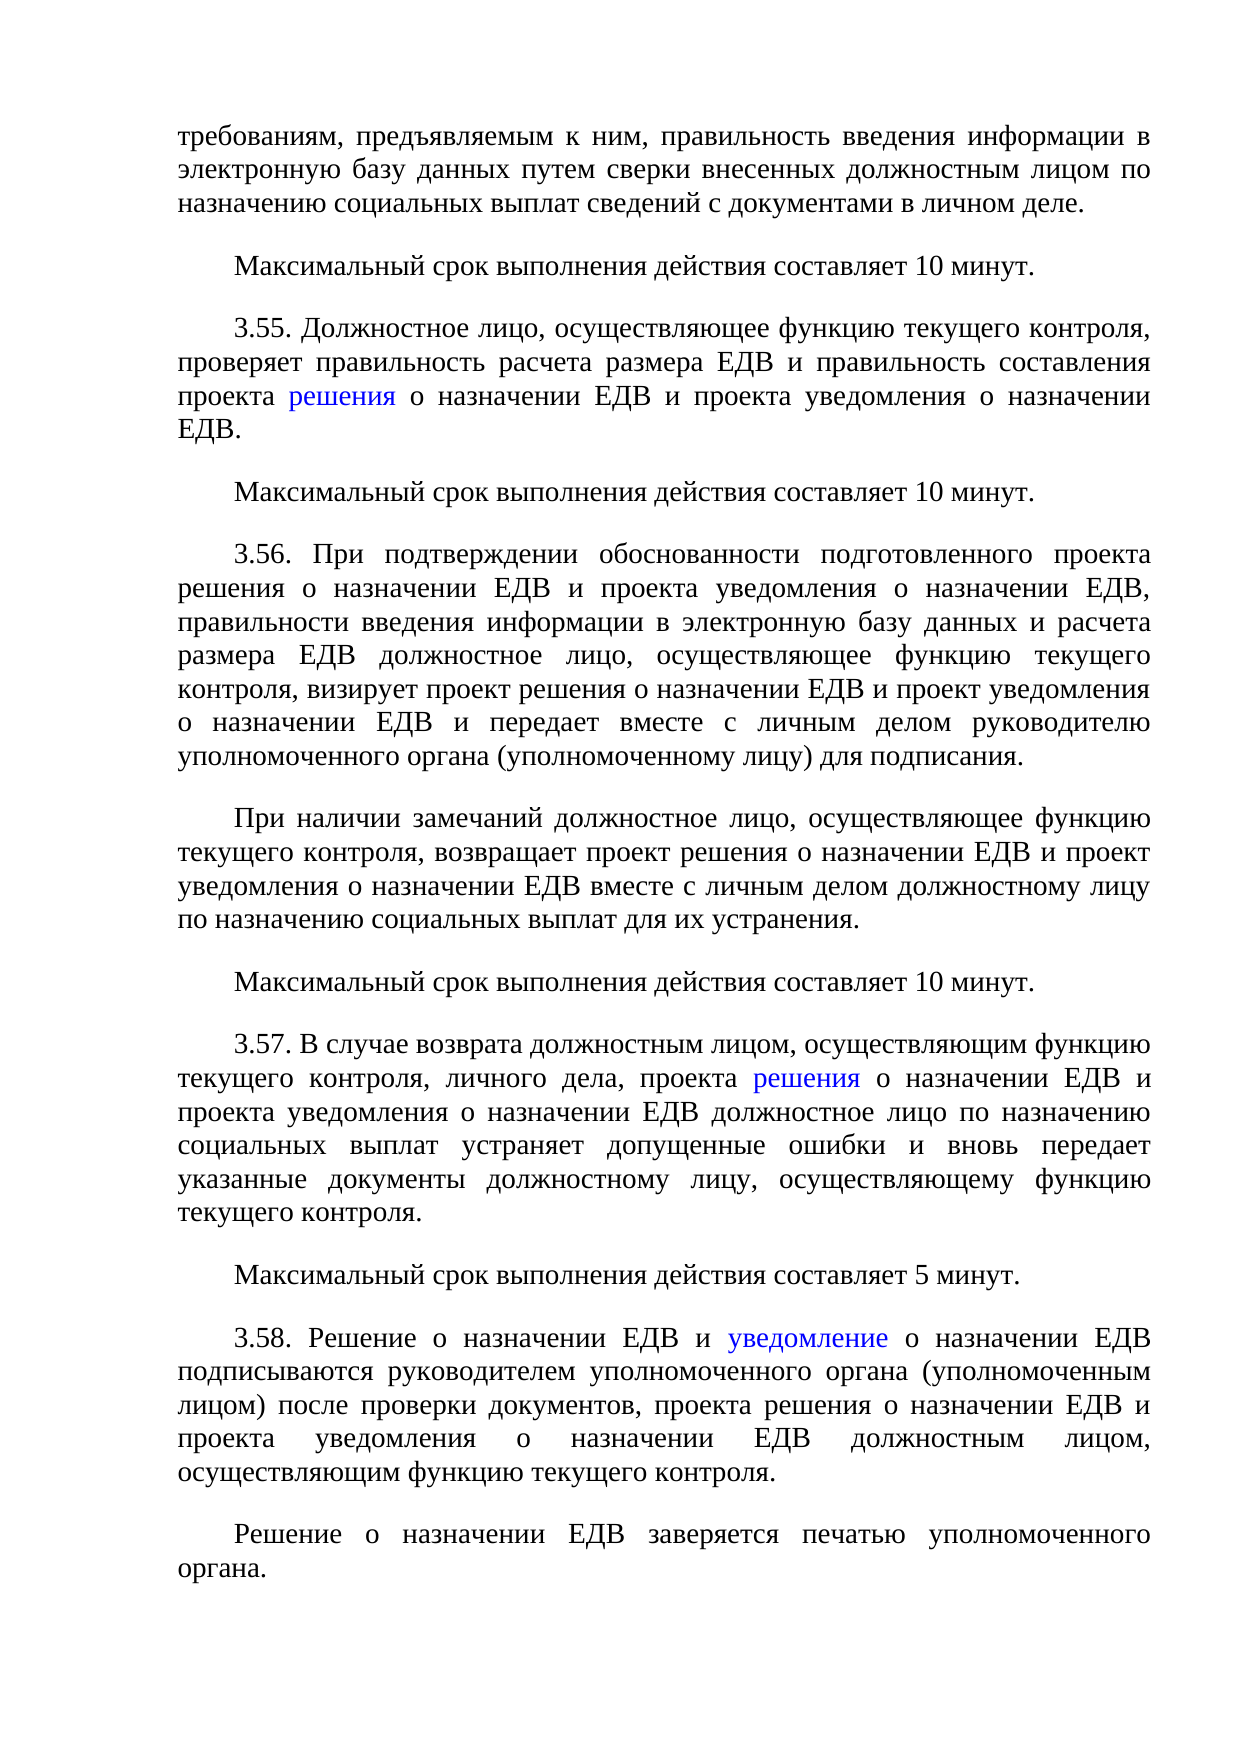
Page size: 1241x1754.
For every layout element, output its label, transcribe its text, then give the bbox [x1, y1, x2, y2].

text При наличии замечаний должностное лицо, осуществляющее функцию текущего контроля, возвращает проект решения о назначении ЕДВ и проект уведомления о назначении ЕДВ вместе с личным делом должностному лицу по назначению социальных выплат для их устранения. [177, 801, 1152, 935]
text Максимальный срок выполнения действия составляет 5 минут. [177, 1257, 1152, 1291]
text 3.55. Должностное лицо, осуществляющее функцию текущего контроля, проверяет правильность расчета размера ЕДВ и правильность составления проекта решения о назначении ЕДВ и проекта уведомления о назначении ЕДВ. [177, 311, 1152, 445]
text 3.56. При подтверждении обоснованности подготовленного проекта решения о назначении ЕДВ и проекта уведомления о назначении ЕДВ, правильности введения информации в электронную базу данных и расчета размера ЕДВ должностное лицо, осуществляющее функцию текущего контроля, визирует проект решения о назначении ЕДВ и проект уведомления о назначении ЕДВ и передает вместе с личным делом руководителю уполномоченного органа (уполномоченному лицу) для подписания. [177, 537, 1152, 771]
text 3.57. В случае возврата должностным лицом, осуществляющим функцию текущего контроля, личного дела, проекта решения о назначении ЕДВ и проекта уведомления о назначении ЕДВ должностное лицо по назначению социальных выплат устраняет допущенные ошибки и вновь передает указанные документы должностному лицу, осуществляющему функцию текущего контроля. [177, 1027, 1152, 1228]
text 3.58. Решение о назначении ЕДВ и уведомление о назначении ЕДВ подписываются руководителем уполномоченного органа (уполномоченным лицом) после проверки документов, проекта решения о назначении ЕДВ и проекта уведомления о назначении ЕДВ должностным лицом, осуществляющим функцию текущего контроля. [177, 1320, 1152, 1487]
text Максимальный срок выполнения действия составляет 10 минут. [177, 474, 1152, 507]
text Максимальный срок выполнения действия составляет 10 минут. [177, 964, 1152, 997]
text Решение о назначении ЕДВ заверяется печатью уполномоченного органа. [177, 1517, 1152, 1584]
text Максимальный срок выполнения действия составляет 10 минут. [177, 248, 1152, 281]
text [177, 118, 1152, 219]
